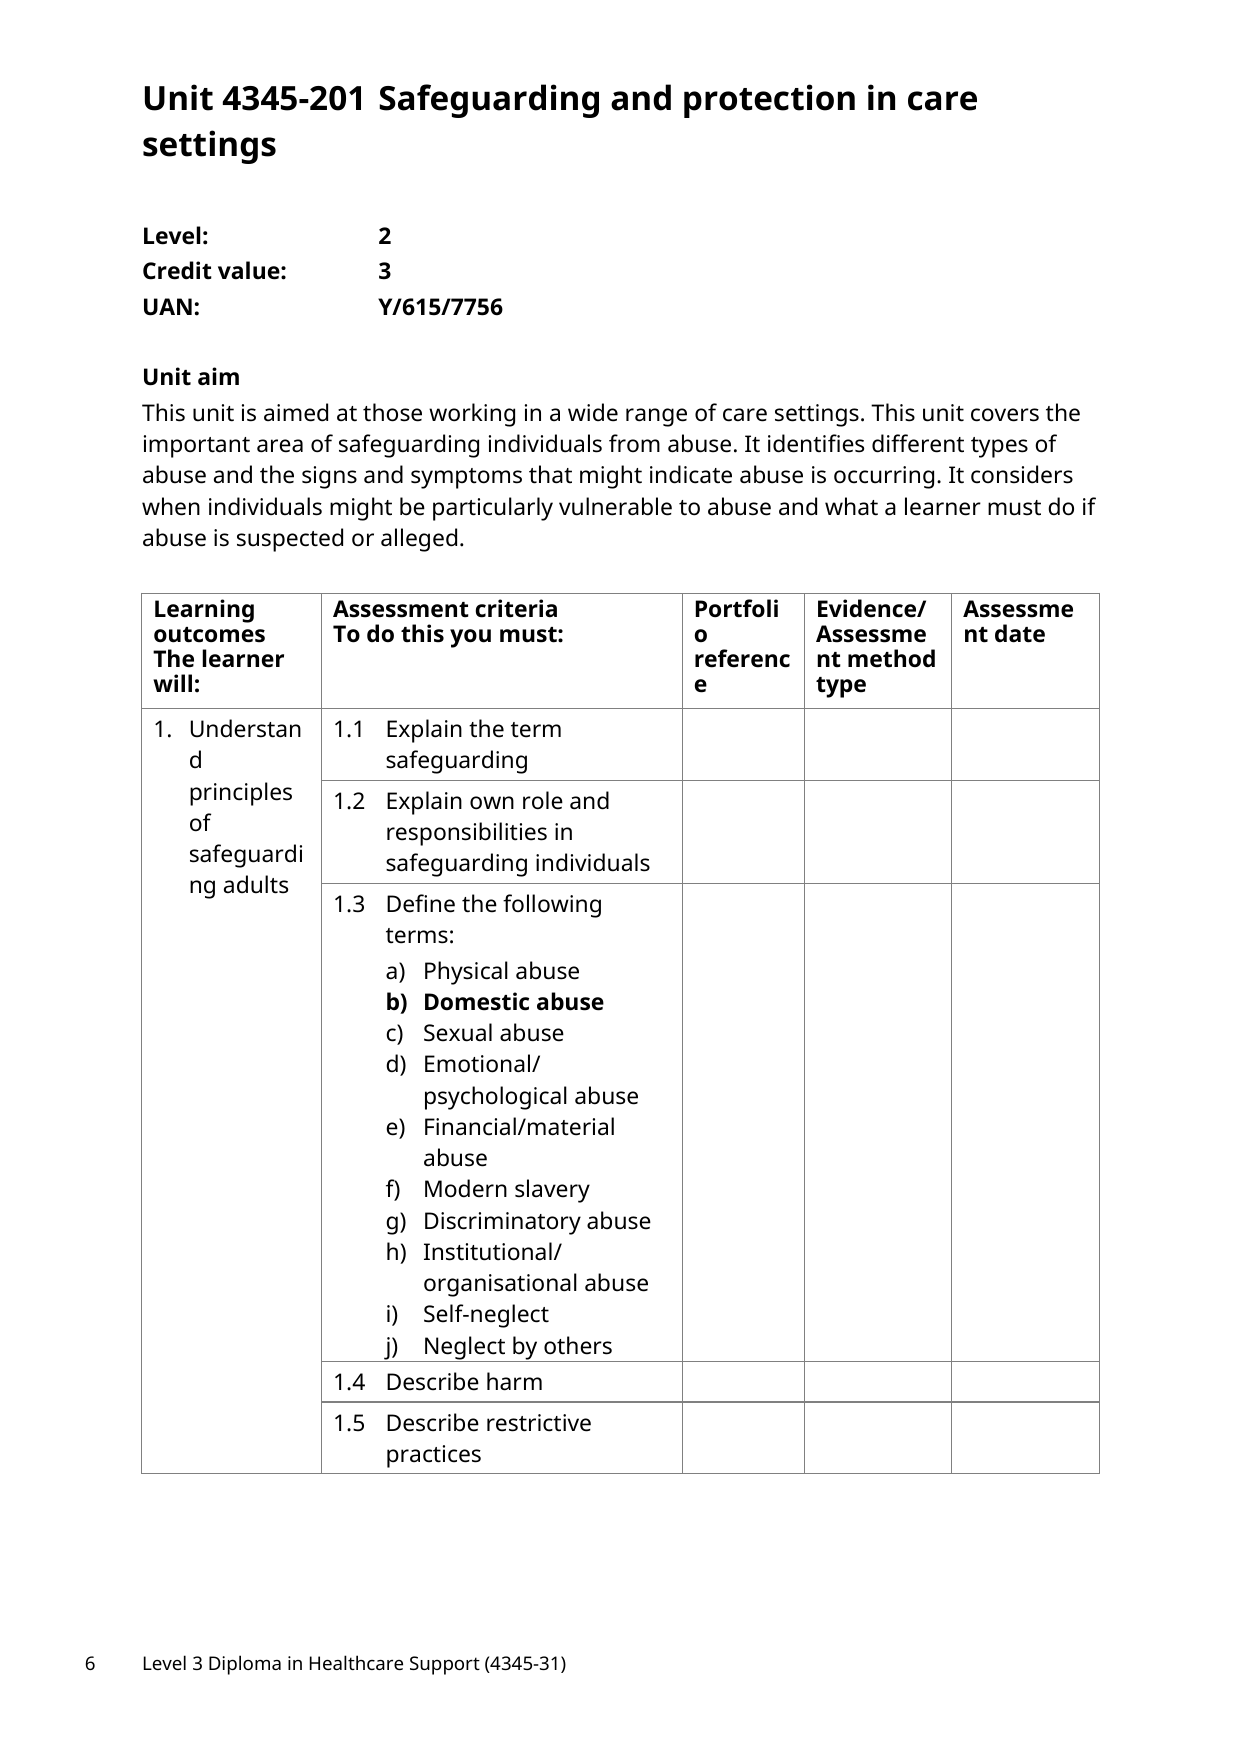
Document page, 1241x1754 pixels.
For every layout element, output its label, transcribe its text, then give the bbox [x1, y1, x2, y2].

table_cell [683, 709, 804, 779]
table_cell Explain the term safeguarding [322, 709, 682, 779]
table_cell [805, 1403, 951, 1473]
table_cell Define the following terms: Physical abuse Domestic abuse Sexual abuse Emotional/psychological abuse Financial/material abuse Modern slavery Discriminatory abuse Institutional/organisational abuse Self-neglect Neglect by others [322, 884, 682, 1361]
text This unit is aimed at those working in a wide range of care settings. This unit covers the important area of safeguarding individuals from abuse. It identifies different types of abuse and the signs and symptoms that might indicate abuse is occurring. It considers when individuals might be particularly vulnerable to abuse and what a learner must do if abuse is suspected or alleged. [142, 397, 1098, 553]
table_cell [805, 781, 951, 883]
table_header Assessment criteria To do this you must: [322, 594, 682, 708]
table_cell [952, 781, 1099, 883]
text Unit aim [142, 361, 1098, 392]
table_cell [952, 709, 1099, 779]
text Unit 4345-201 Safeguarding and protection in care settings [142, 75, 1098, 166]
table_cell [952, 1362, 1099, 1401]
table_cell Describe restrictive practices [322, 1403, 682, 1473]
table_cell [683, 1362, 804, 1401]
table_cell Describe harm [322, 1362, 682, 1401]
text Credit value: 3 [142, 255, 1098, 286]
table_cell [805, 1362, 951, 1401]
text Level: 2 [142, 219, 1098, 251]
table_header Portfolio reference [683, 594, 804, 708]
table_header Assessment date [952, 594, 1099, 708]
text UAN: Y/615/7756 [142, 290, 1098, 322]
table_cell [683, 1403, 804, 1473]
table_cell [952, 1403, 1099, 1473]
table_cell [683, 884, 804, 1361]
table_cell Understand principles of safeguarding adults [142, 709, 321, 1473]
table_header Evidence/ Assessment method type [805, 594, 951, 708]
table_cell [805, 884, 951, 1361]
table_cell [683, 781, 804, 883]
table_cell [952, 884, 1099, 1361]
table_cell [805, 709, 951, 779]
table_header Learning outcomes The learner will: [142, 594, 321, 708]
table_cell Explain own role and responsibilities in safeguarding individuals [322, 781, 682, 883]
